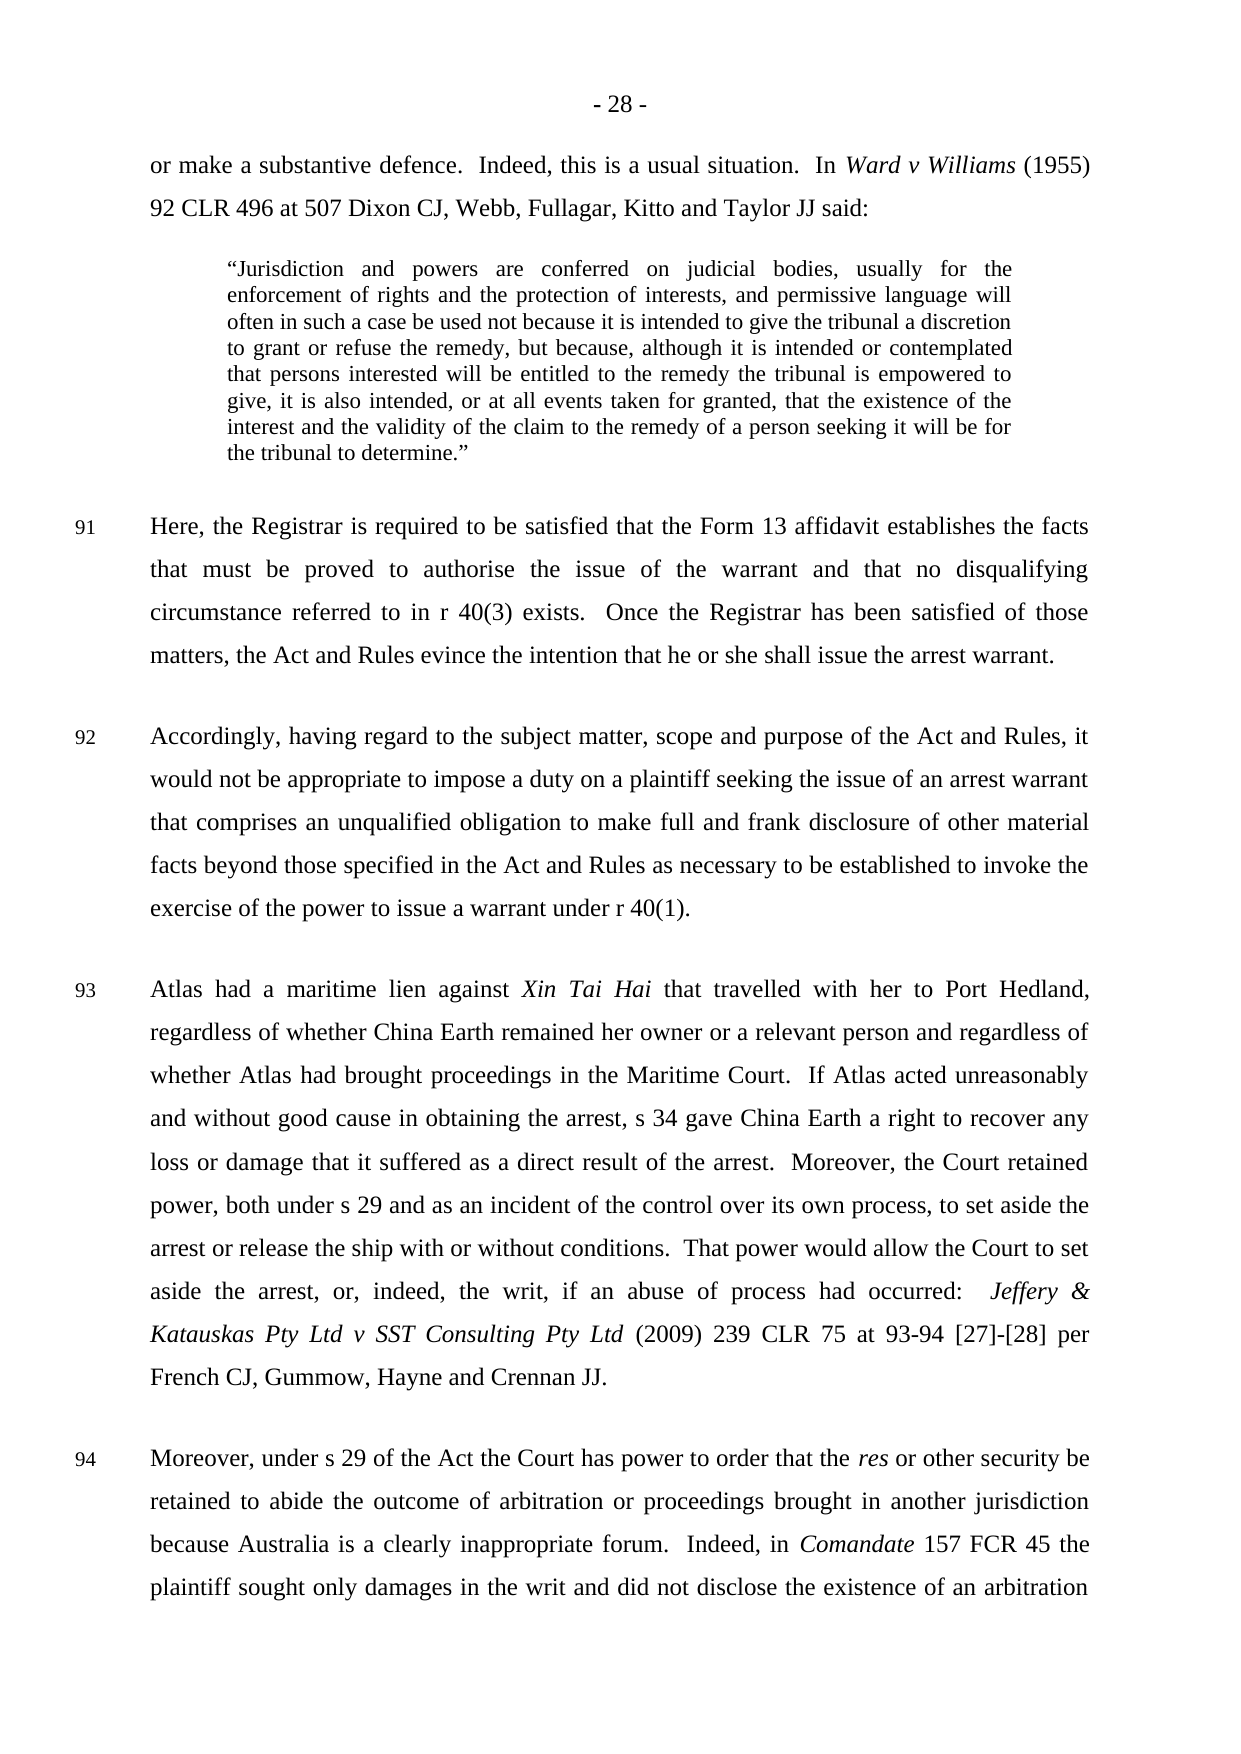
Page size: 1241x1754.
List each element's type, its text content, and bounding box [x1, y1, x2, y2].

text Here, the Registrar is required to be satisfied that the Form 13 affidavit establishes the facts that must be proved to authorise the issue of the warrant and that no disqualifying circumstance referred to in r 40(3) exists. Once the Registrar has been satisfied of those matters, the Act and Rules evince the intention that he or she shall issue the arrest warrant. [75, 511, 1090, 669]
text Accordingly, having regard to the subject matter, scope and purpose of the Act and Rules, it would not be appropriate to impose a duty on a plaintiff seeking the issue of an arrest warrant that comprises an unqualified obligation to make full and frank disclosure of other material facts beyond those specified in the Act and Rules as necessary to be established to invoke the exercise of the power to issue a warrant under r 40(1). [75, 721, 1090, 922]
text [75, 150, 1090, 222]
text Atlas had a maritime lien against Xin Tai Hai that travelled with her to Port Hedland, regardless of whether China Earth remained her owner or a relevant person and regardless of whether Atlas had brought proceedings in the Maritime Court. If Atlas acted unreasonably and without good cause in obtaining the arrest, s 34 gave China Earth a right to recover any loss or damage that it suffered as a direct result of the arrest. Moreover, the Court retained power, both under s 29 and as an incident of the control over its own process, to set aside the arrest or release the ship with or without conditions. That power would allow the Court to set aside the arrest, or, indeed, the writ, if an abuse of process had occurred: Jeffery & Katauskas Pty Ltd v SST Consulting Pty Ltd (2009) 239 CLR 75 at 93-94 [27]-[28] per French CJ, Gummow, Hayne and Crennan JJ. [75, 974, 1090, 1391]
text “Jurisdiction and powers are conferred on judicial bodies, usually for the enforcement of rights and the protection of interests, and permissive language will often in such a case be used not because it is intended to give the tribunal a discretion to grant or refuse the remedy, but because, although it is intended or contemplated that persons interested will be entitled to the remedy the tribunal is empowered to give, it is also intended, or at all events taken for granted, that the existence of the interest and the validity of the claim to the remedy of a person seeking it will be for the tribunal to determine.” [227, 255, 1013, 466]
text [75, 1443, 1090, 1601]
